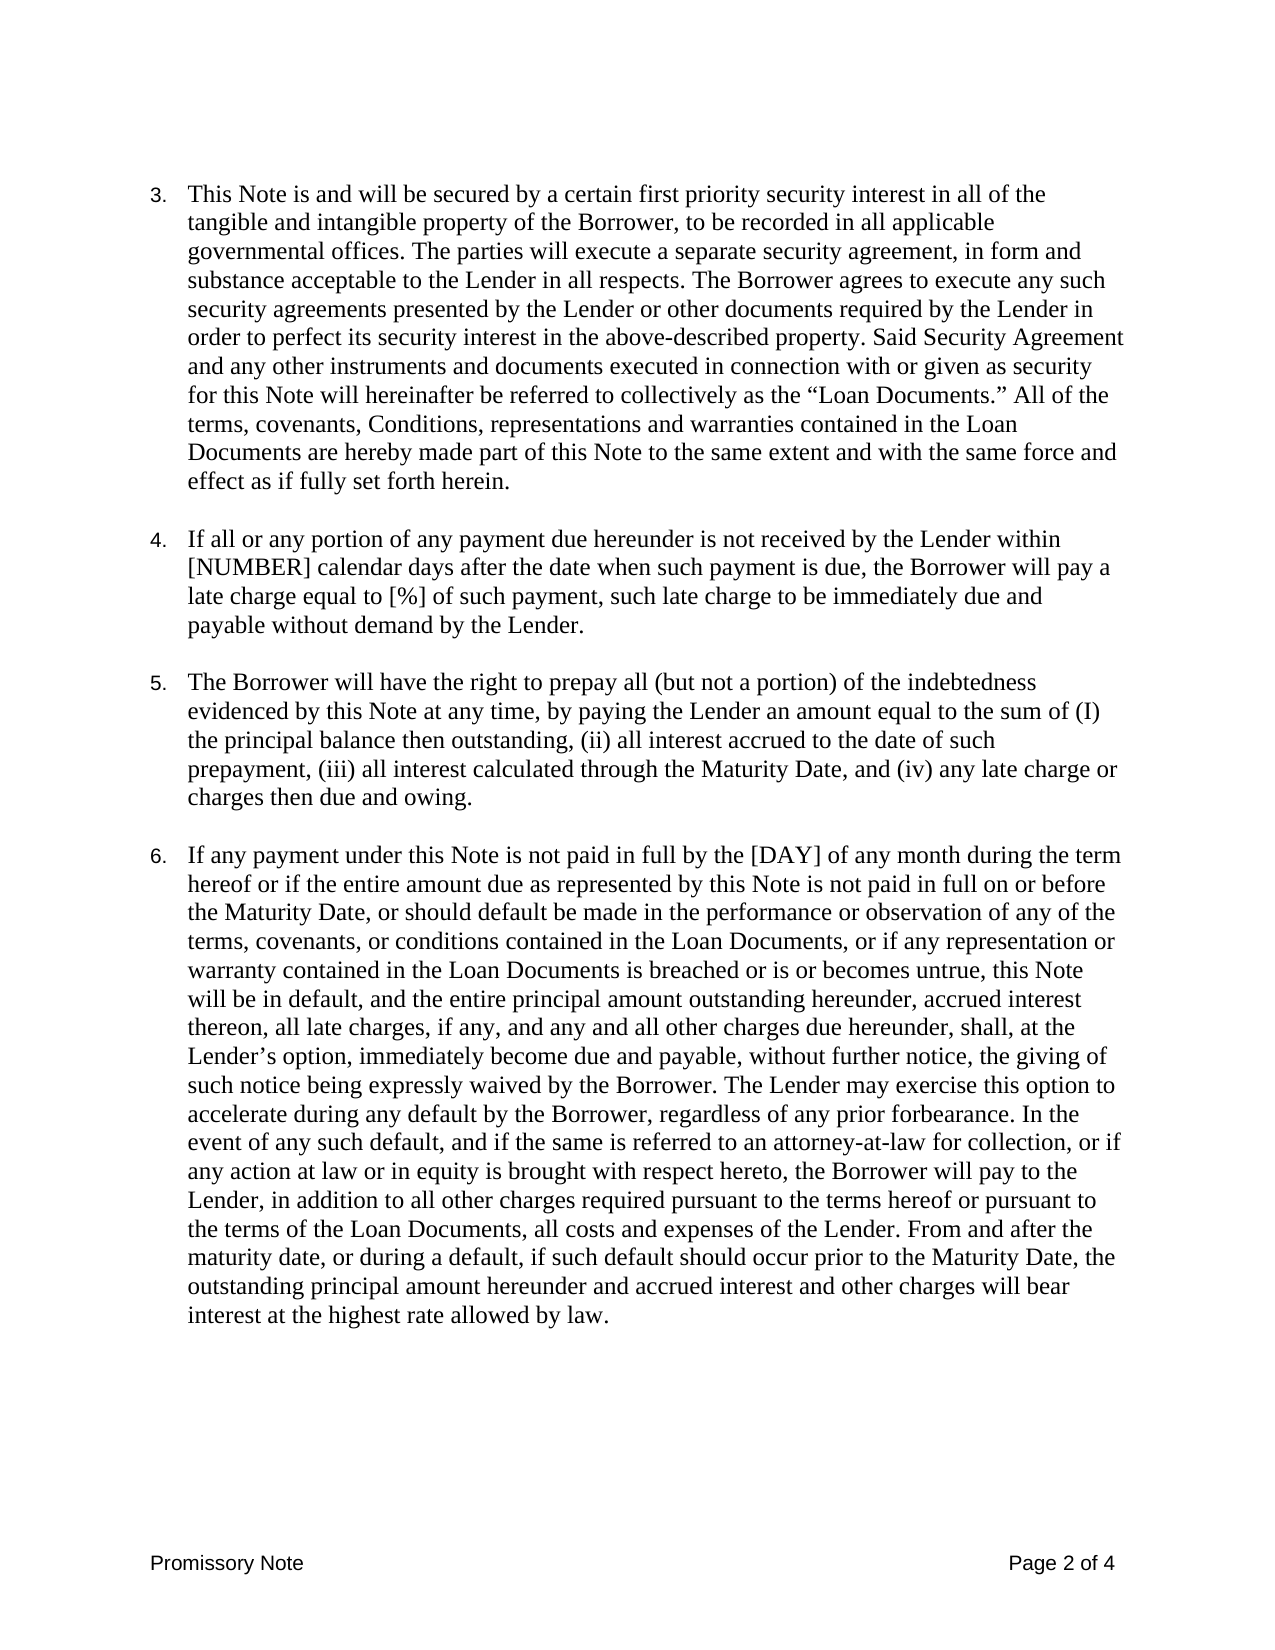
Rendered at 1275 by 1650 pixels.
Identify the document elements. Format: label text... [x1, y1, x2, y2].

list This Note is and will be secured by a certain first priority security interest in all of the tangible and intangible property of the Borrower, to be recorded in all applicable governmental offices. The parties will execute a separate security agreement, in form and substance acceptable to the Lender in all respects. The Borrower agrees to execute any such security agreements presented by the Lender or other documents required by the Lender in order to perfect its security interest in the above-described property. Said Security Agreement and any other instruments and documents executed in connection with or given as security for this Note will hereinafter be referred to collectively as the “Loan Documents.” All of the terms, covenants, Conditions, representations and warranties contained in the Loan Documents are hereby made part of this Note to the same extent and with the same force and effect as if fully set forth herein. [150, 179, 1125, 495]
list The Borrower will have the right to prepay all (but not a portion) of the indebtedness evidenced by this Note at any time, by paying the Lender an amount equal to the sum of (I) the principal balance then outstanding, (ii) all interest accrued to the date of such prepayment, (iii) all interest calculated through the Maturity Date, and (iv) any late charge or charges then due and owing. [150, 667, 1125, 811]
list If all or any portion of any payment due hereunder is not received by the Lender within [NUMBER] calendar days after the date when such payment is due, the Borrower will pay a late charge equal to [%] of such payment, such late charge to be immediately due and payable without demand by the Lender. [150, 524, 1125, 639]
list If any payment under this Note is not paid in full by the [DAY] of any month during the term hereof or if the entire amount due as represented by this Note is not paid in full on or before the Maturity Date, or should default be made in the performance or observation of any of the terms, covenants, or conditions contained in the Loan Documents, or if any representation or warranty contained in the Loan Documents is breached or is or becomes untrue, this Note will be in default, and the entire principal amount outstanding hereunder, accrued interest thereon, all late charges, if any, and any and all other charges due hereunder, shall, at the Lender’s option, immediately become due and payable, without further notice, the giving of such notice being expressly waived by the Borrower. The Lender may exercise this option to accelerate during any default by the Borrower, regardless of any prior forbearance. In the event of any such default, and if the same is referred to an attorney-at-law for collection, or if any action at law or in equity is brought with respect hereto, the Borrower will pay to the Lender, in addition to all other charges required pursuant to the terms hereof or pursuant to the terms of the Loan Documents, all costs and expenses of the Lender. From and after the maturity date, or during a default, if such default should occur prior to the Maturity Date, the outstanding principal amount hereunder and accrued interest and other charges will bear interest at the highest rate allowed by law. [150, 840, 1125, 1329]
